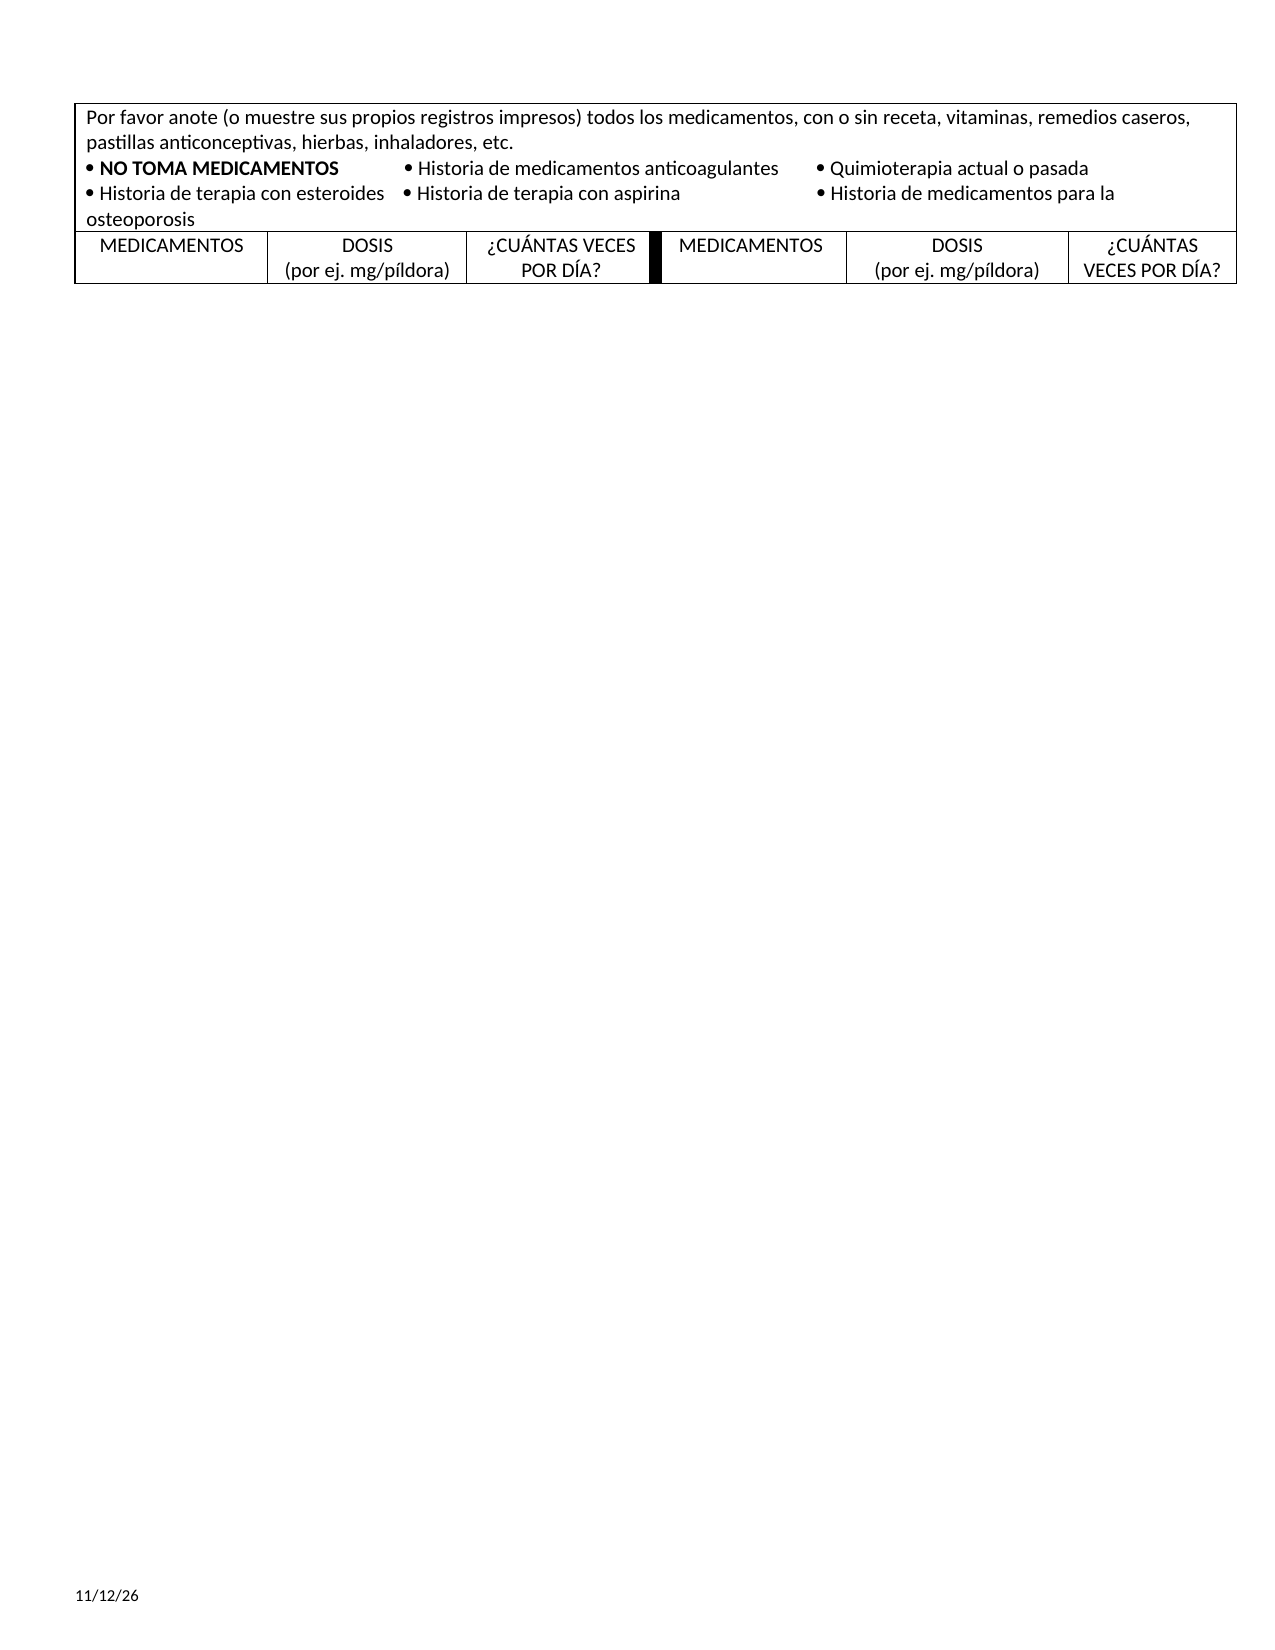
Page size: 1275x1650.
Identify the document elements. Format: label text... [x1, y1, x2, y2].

table_cell ¿CUÁNTAS VECES POR DÍA? [467, 232, 649, 283]
table_cell ¿CUÁNTAS VECES POR DÍA? [1069, 232, 1236, 283]
table_cell MEDICAMENTOS [662, 232, 846, 283]
table_cell DOSIS (por ej. mg/píldora) [847, 232, 1068, 283]
table_cell DOSIS (por ej. mg/píldora) [268, 232, 466, 283]
table_header Por favor anote (o muestre sus propios registros impresos) todos los medicamentos, con o sin receta, vitaminas, remedios caseros, pastillas anticonceptivas, hierbas, inhaladores, etc. NO TOMA MEDICAMENTOS Historia de medicamentos anticoagulantes Quimioterapia actual o pasada Historia de terapia con esteroides Historia de terapia con aspirina Historia de medicamentos para la osteoporosis [76, 104, 1236, 231]
table_cell MEDICAMENTOS [76, 232, 267, 283]
